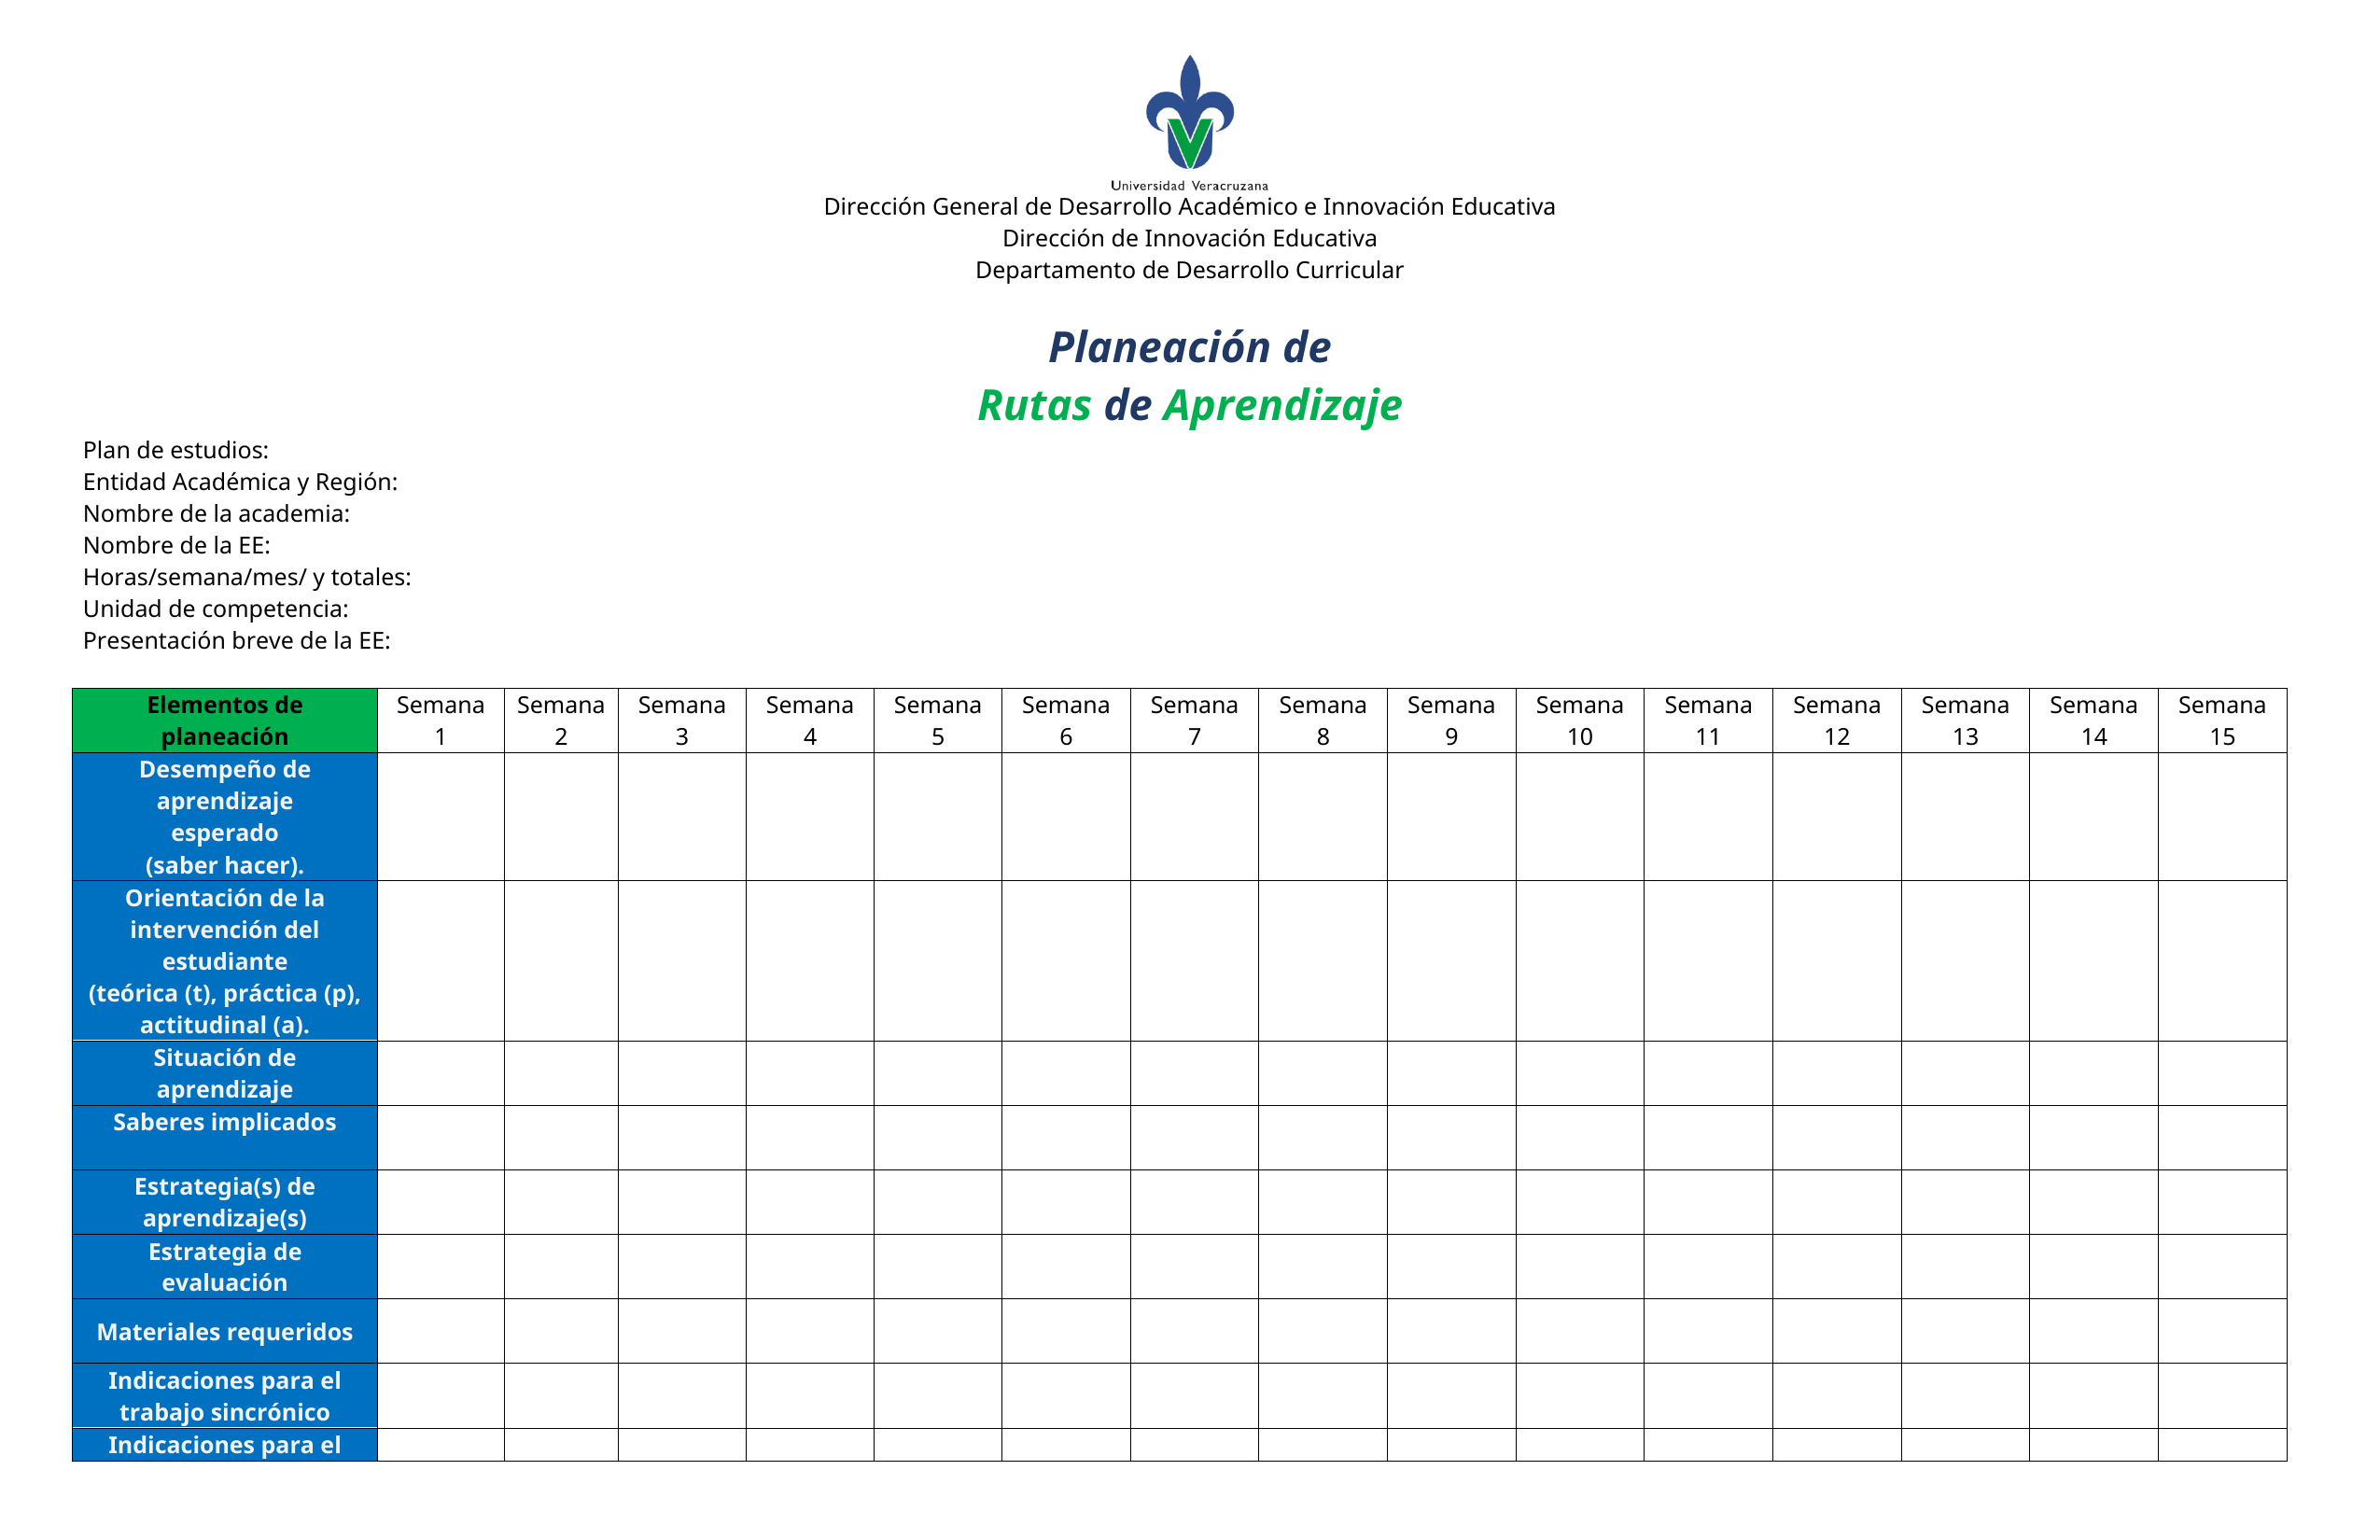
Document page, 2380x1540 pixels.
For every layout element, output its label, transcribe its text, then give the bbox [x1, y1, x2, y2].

table_cell [505, 1042, 618, 1105]
table_cell [1517, 1364, 1644, 1427]
table_header Semana 7 [1131, 689, 1258, 752]
table_cell [875, 1106, 1001, 1169]
table_cell [875, 1299, 1001, 1363]
table_cell [1773, 1106, 1901, 1169]
table_header Semana 11 [1645, 689, 1772, 752]
table_cell [1002, 1299, 1130, 1363]
table_cell [1259, 1299, 1387, 1363]
table_cell [875, 1429, 1001, 1461]
table_cell [378, 1299, 504, 1363]
table_header Semana 1 [378, 689, 504, 752]
table_cell [2030, 1299, 2158, 1363]
table_cell [619, 1106, 746, 1169]
table_cell [1773, 753, 1901, 880]
text Unidad de competencia: [83, 592, 2297, 624]
table_cell [619, 1170, 746, 1234]
table_cell [505, 1170, 618, 1234]
table_cell [875, 881, 1001, 1040]
table_header Semana 8 [1259, 689, 1387, 752]
table_cell [505, 881, 618, 1040]
table_cell [1902, 1299, 2029, 1363]
table_cell [747, 1235, 874, 1298]
table_cell [378, 1364, 504, 1427]
table_header Semana 6 [1002, 689, 1130, 752]
table_cell [1388, 1429, 1516, 1461]
table_cell [1773, 1235, 1901, 1298]
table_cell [73, 1429, 377, 1461]
table_cell [1902, 881, 2029, 1040]
table_cell [747, 881, 874, 1040]
table_cell [875, 1235, 1001, 1298]
table_cell [747, 1170, 874, 1234]
table_cell [1902, 1235, 2029, 1298]
table_cell [1259, 1235, 1387, 1298]
text Nombre de la academia: [83, 497, 2297, 528]
table_cell [2159, 1106, 2287, 1169]
table_cell [2030, 1364, 2158, 1427]
table_cell [875, 1364, 1001, 1427]
table_cell [1002, 881, 1130, 1040]
table_cell [1517, 1429, 1644, 1461]
table_cell [1002, 1042, 1130, 1105]
table_cell [2159, 881, 2287, 1040]
table_cell [1517, 1106, 1644, 1169]
table_cell [1388, 1299, 1516, 1363]
table_cell [619, 881, 746, 1040]
table_cell [1259, 881, 1387, 1040]
table_cell [1388, 1364, 1516, 1427]
table_cell [1388, 1042, 1516, 1105]
table_cell Desempeño de aprendizaje esperado (saber hacer). [73, 753, 377, 880]
table_cell [1902, 1106, 2029, 1169]
table_cell [1645, 881, 1772, 1040]
table_cell [1902, 753, 2029, 880]
table_cell [1131, 1042, 1258, 1105]
table_cell [1131, 881, 1258, 1040]
table_cell [1645, 1364, 1772, 1427]
table_cell [1517, 1042, 1644, 1105]
table_cell [1388, 753, 1516, 880]
picture [1112, 55, 1268, 190]
table_cell [2159, 1235, 2287, 1298]
text Planeación de [83, 316, 2297, 375]
table_header Semana 3 [619, 689, 746, 752]
table_cell [1002, 1170, 1130, 1234]
table_cell [747, 753, 874, 880]
table_cell [2159, 1299, 2287, 1363]
table_cell [875, 1042, 1001, 1105]
table_cell [2030, 1429, 2158, 1461]
table_cell [378, 1170, 504, 1234]
table_cell [1388, 1106, 1516, 1169]
table_cell [1002, 1235, 1130, 1298]
table_cell Orientación de la intervención del estudiante (teórica (t), práctica (p), actitudinal (a). [73, 881, 377, 1040]
table_cell [1259, 1170, 1387, 1234]
text Presentación breve de la EE: [83, 624, 2297, 656]
table_cell [2030, 1042, 2158, 1105]
table_cell Saberes implicados [73, 1106, 377, 1169]
table_cell [1259, 1429, 1387, 1461]
table_cell [1002, 1429, 1130, 1461]
table_cell [619, 1299, 746, 1363]
table_cell [2030, 1170, 2158, 1234]
table_cell [2159, 753, 2287, 880]
table_cell [1131, 1364, 1258, 1427]
table_header Semana 9 [1388, 689, 1516, 752]
table_cell [1902, 1364, 2029, 1427]
table_cell [619, 1429, 746, 1461]
table_cell [1131, 1235, 1258, 1298]
table_cell [1645, 753, 1772, 880]
table_cell [1517, 1235, 1644, 1298]
table_header Semana 2 [505, 689, 618, 752]
table_cell [1131, 753, 1258, 880]
table_cell [2030, 753, 2158, 880]
table_cell [505, 753, 618, 880]
text Departamento de Desarrollo Curricular [83, 253, 2297, 285]
table_cell [619, 753, 746, 880]
table_cell [875, 753, 1001, 880]
table_cell [1773, 1299, 1901, 1363]
table_cell [1773, 1364, 1901, 1427]
table_cell [505, 1299, 618, 1363]
table_cell [505, 1106, 618, 1169]
table_cell [619, 1364, 746, 1427]
table_cell [2159, 1364, 2287, 1427]
table_cell [1645, 1170, 1772, 1234]
text Nombre de la EE: [83, 528, 2297, 561]
table_header Elementos de planeación [73, 689, 377, 752]
table_cell [2030, 1106, 2158, 1169]
table_cell [2030, 881, 2158, 1040]
table_cell [619, 1042, 746, 1105]
table_cell [378, 1042, 504, 1105]
table_cell Materiales requeridos [73, 1299, 377, 1363]
table_cell [1517, 753, 1644, 880]
table_cell [1259, 1364, 1387, 1427]
table_cell [2159, 1170, 2287, 1234]
table_cell [378, 1106, 504, 1169]
table_cell [619, 1235, 746, 1298]
table_cell [1773, 1170, 1901, 1234]
table_cell [2030, 1235, 2158, 1298]
table_cell [378, 1235, 504, 1298]
table_cell [1517, 1170, 1644, 1234]
text Rutas de Aprendizaje [83, 375, 2297, 433]
table_cell [1388, 1235, 1516, 1298]
table_cell [378, 753, 504, 880]
table_cell [2159, 1042, 2287, 1105]
table_cell [378, 881, 504, 1040]
table_cell [1388, 881, 1516, 1040]
table_cell [505, 1235, 618, 1298]
table_cell [1259, 1106, 1387, 1169]
table_cell [505, 1429, 618, 1461]
table_cell [1131, 1299, 1258, 1363]
table_cell [747, 1364, 874, 1427]
table_cell [1002, 1364, 1130, 1427]
table_header Semana 13 [1902, 689, 2029, 752]
table_cell [505, 1364, 618, 1427]
table_cell [1517, 881, 1644, 1040]
table_cell [875, 1170, 1001, 1234]
text Dirección de Innovación Educativa [83, 221, 2297, 253]
table_cell [2159, 1429, 2287, 1461]
table_cell [1902, 1170, 2029, 1234]
table_cell [1002, 753, 1130, 880]
table_cell [747, 1042, 874, 1105]
table_cell [1645, 1235, 1772, 1298]
table_cell [1131, 1429, 1258, 1461]
table_cell [1773, 881, 1901, 1040]
table_header Semana 15 [2159, 689, 2287, 752]
table_cell Estrategia(s) de aprendizaje(s) [73, 1170, 377, 1234]
table_header Semana 14 [2030, 689, 2158, 752]
table_cell [1773, 1042, 1901, 1105]
table_cell Situación de aprendizaje [73, 1042, 377, 1105]
table_header Semana 12 [1773, 689, 1901, 752]
table_header Semana 10 [1517, 689, 1644, 752]
text Horas/semana/mes/ y totales: [83, 561, 2297, 592]
table_cell [1388, 1170, 1516, 1234]
table_cell [378, 1429, 504, 1461]
table_cell [1902, 1429, 2029, 1461]
table_header Semana 5 [875, 689, 1001, 752]
table_cell Estrategia de evaluación [73, 1235, 377, 1298]
table_cell [1131, 1106, 1258, 1169]
text Dirección General de Desarrollo Académico e Innovación Educativa [83, 189, 2297, 221]
table_cell [1517, 1299, 1644, 1363]
table_cell [1902, 1042, 2029, 1105]
table_header Semana 4 [747, 689, 874, 752]
table_cell [1773, 1429, 1901, 1461]
text Entidad Académica y Región: [83, 465, 2297, 497]
table_cell [747, 1106, 874, 1169]
table_cell [747, 1299, 874, 1363]
table_cell [1645, 1042, 1772, 1105]
table_cell [1259, 1042, 1387, 1105]
table_cell [1645, 1429, 1772, 1461]
table_cell [1645, 1106, 1772, 1169]
text Plan de estudios: [83, 433, 2297, 465]
table_cell [1131, 1170, 1258, 1234]
table_cell [1259, 753, 1387, 880]
table_cell [1002, 1106, 1130, 1169]
table_cell [747, 1429, 874, 1461]
table_cell [1645, 1299, 1772, 1363]
table_cell Indicaciones para el trabajo sincrónico [73, 1364, 377, 1427]
